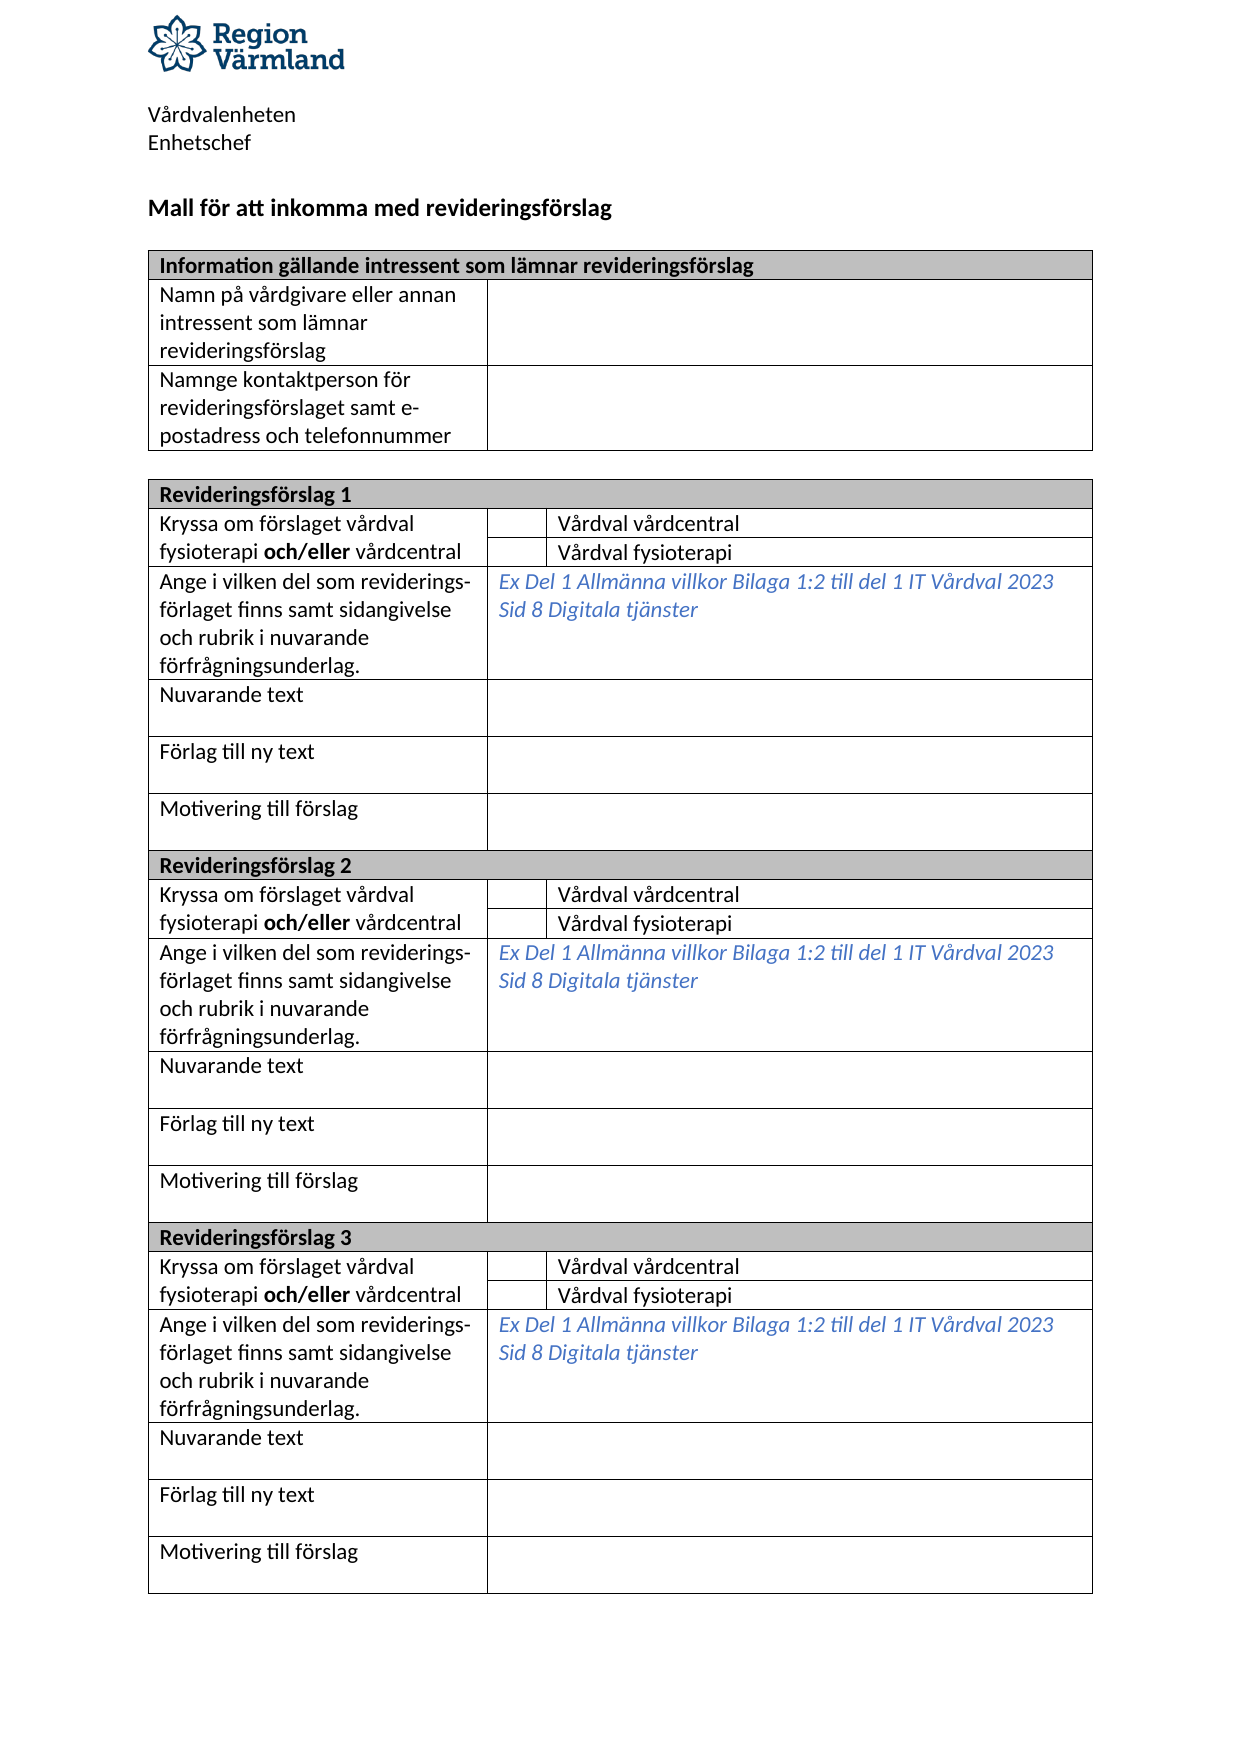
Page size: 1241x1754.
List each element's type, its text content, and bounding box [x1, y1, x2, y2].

table_cell Motivering till förslag [149, 1537, 487, 1593]
picture [147, 14, 345, 72]
table_cell Nuvarande text [149, 1052, 487, 1108]
table_cell Vårdval fysioterapi [547, 909, 1092, 937]
table_cell Namn på vårdgivare eller annan intressent som lämnar revideringsförslag [149, 280, 487, 364]
table_cell [488, 880, 546, 908]
table_cell Ange i vilken del som reviderings-förlaget finns samt sidangivelse och rubrik i nuvarande förfrågningsunderlag. [149, 567, 487, 679]
table_cell Namnge kontaktperson för revideringsförslaget samt e-postadress och telefonnummer [149, 366, 487, 449]
table_cell Vårdval vårdcentral [547, 509, 1092, 537]
table_cell [488, 1480, 1092, 1536]
table_cell Vårdval vårdcentral [547, 880, 1092, 908]
table_cell Kryssa om förslaget vårdval fysioterapi och/eller vårdcentral [149, 880, 487, 937]
table_cell Nuvarande text [149, 680, 487, 736]
table_cell [488, 366, 1092, 449]
table_cell Kryssa om förslaget vårdval fysioterapi och/eller vårdcentral [149, 509, 487, 566]
table_cell Vårdval fysioterapi [547, 1281, 1092, 1309]
table_cell Förlag till ny text [149, 737, 487, 793]
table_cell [149, 1310, 487, 1422]
table_cell [488, 1423, 1092, 1479]
table_cell Vårdval fysioterapi [547, 538, 1092, 566]
table_header Information gällande intressent som lämnar revideringsförslag [149, 251, 1092, 279]
table_cell Revideringsförslag 2 [149, 851, 1092, 879]
table_cell Vårdval vårdcentral [547, 1252, 1092, 1280]
table_cell [488, 538, 546, 566]
table_cell Förlag till ny text [149, 1109, 487, 1165]
table_cell Ange i vilken del som reviderings-förlaget finns samt sidangivelse och rubrik i nuvarande förfrågningsunderlag. [149, 939, 487, 1051]
table_cell Förlag till ny text [149, 1480, 487, 1536]
table_cell [488, 280, 1092, 364]
table_cell Motivering till förslag [149, 1166, 487, 1222]
table_cell [488, 909, 546, 937]
table_header Revideringsförslag 1 [149, 480, 1092, 508]
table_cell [488, 1310, 1092, 1422]
table_cell Ex Del 1 Allmänna villkor Bilaga 1:2 till del 1 IT Vårdval 2023 Sid 8 Digitala tjänster [488, 939, 1092, 1051]
table_cell [488, 1109, 1092, 1165]
table_cell Motivering till förslag [149, 794, 487, 850]
table_cell Ex Del 1 Allmänna villkor Bilaga 1:2 till del 1 IT Vårdval 2023 Sid 8 Digitala tjänster [488, 567, 1092, 679]
table_cell [488, 680, 1092, 736]
table_cell [488, 1252, 546, 1280]
table_cell Nuvarande text [149, 1423, 487, 1479]
table_cell Revideringsförslag 3 [149, 1223, 1092, 1251]
text Mall för att inkomma med revideringsförslag [148, 192, 1093, 222]
table_cell [488, 1537, 1092, 1593]
table_cell [488, 1281, 546, 1309]
table_cell [488, 794, 1092, 850]
table_cell Kryssa om förslaget vårdval fysioterapi och/eller vårdcentral [149, 1252, 487, 1309]
table_cell [488, 1166, 1092, 1222]
table_cell [488, 1052, 1092, 1108]
table_cell [488, 509, 546, 537]
table_cell [488, 737, 1092, 793]
